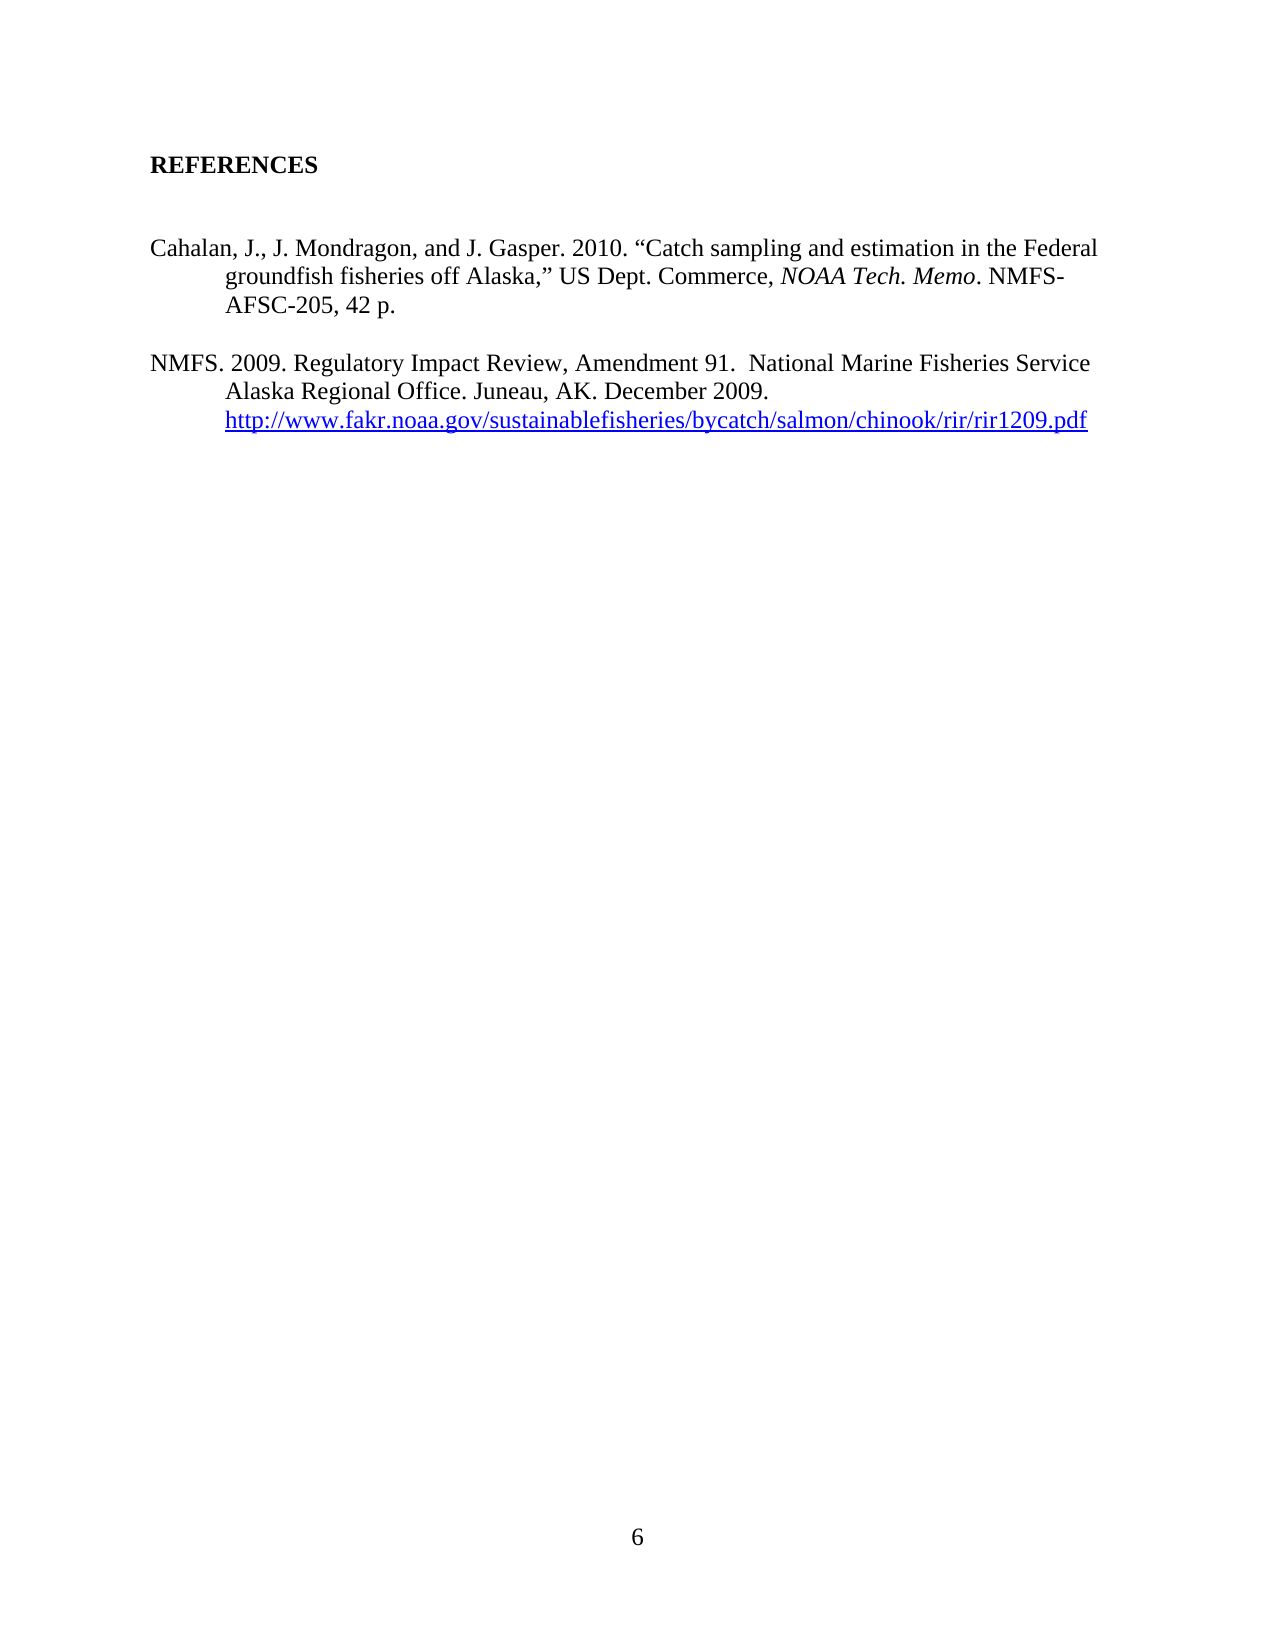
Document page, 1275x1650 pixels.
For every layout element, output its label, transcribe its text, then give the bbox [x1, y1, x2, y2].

text NMFS. 2009. Regulatory Impact Review, Amendment 91. National Marine Fisheries Service Alaska Regional Office. . December 2009. http://www.fakr.noaa.gov/sustainablefisheries/bycatch/salmon/chinook/rir/rir1209.pdf [150, 348, 1125, 434]
text Cahalan, J., J. Mondragon, and J. Gasper. 2010. “Catch sampling and estimation in the Federal groundfish fisheries off ,” US Dept. Commerce, NOAA Tech. Memo. NMFS-AFSC-205, 42 p. [150, 233, 1125, 319]
text REFERENCES [150, 150, 1125, 179]
